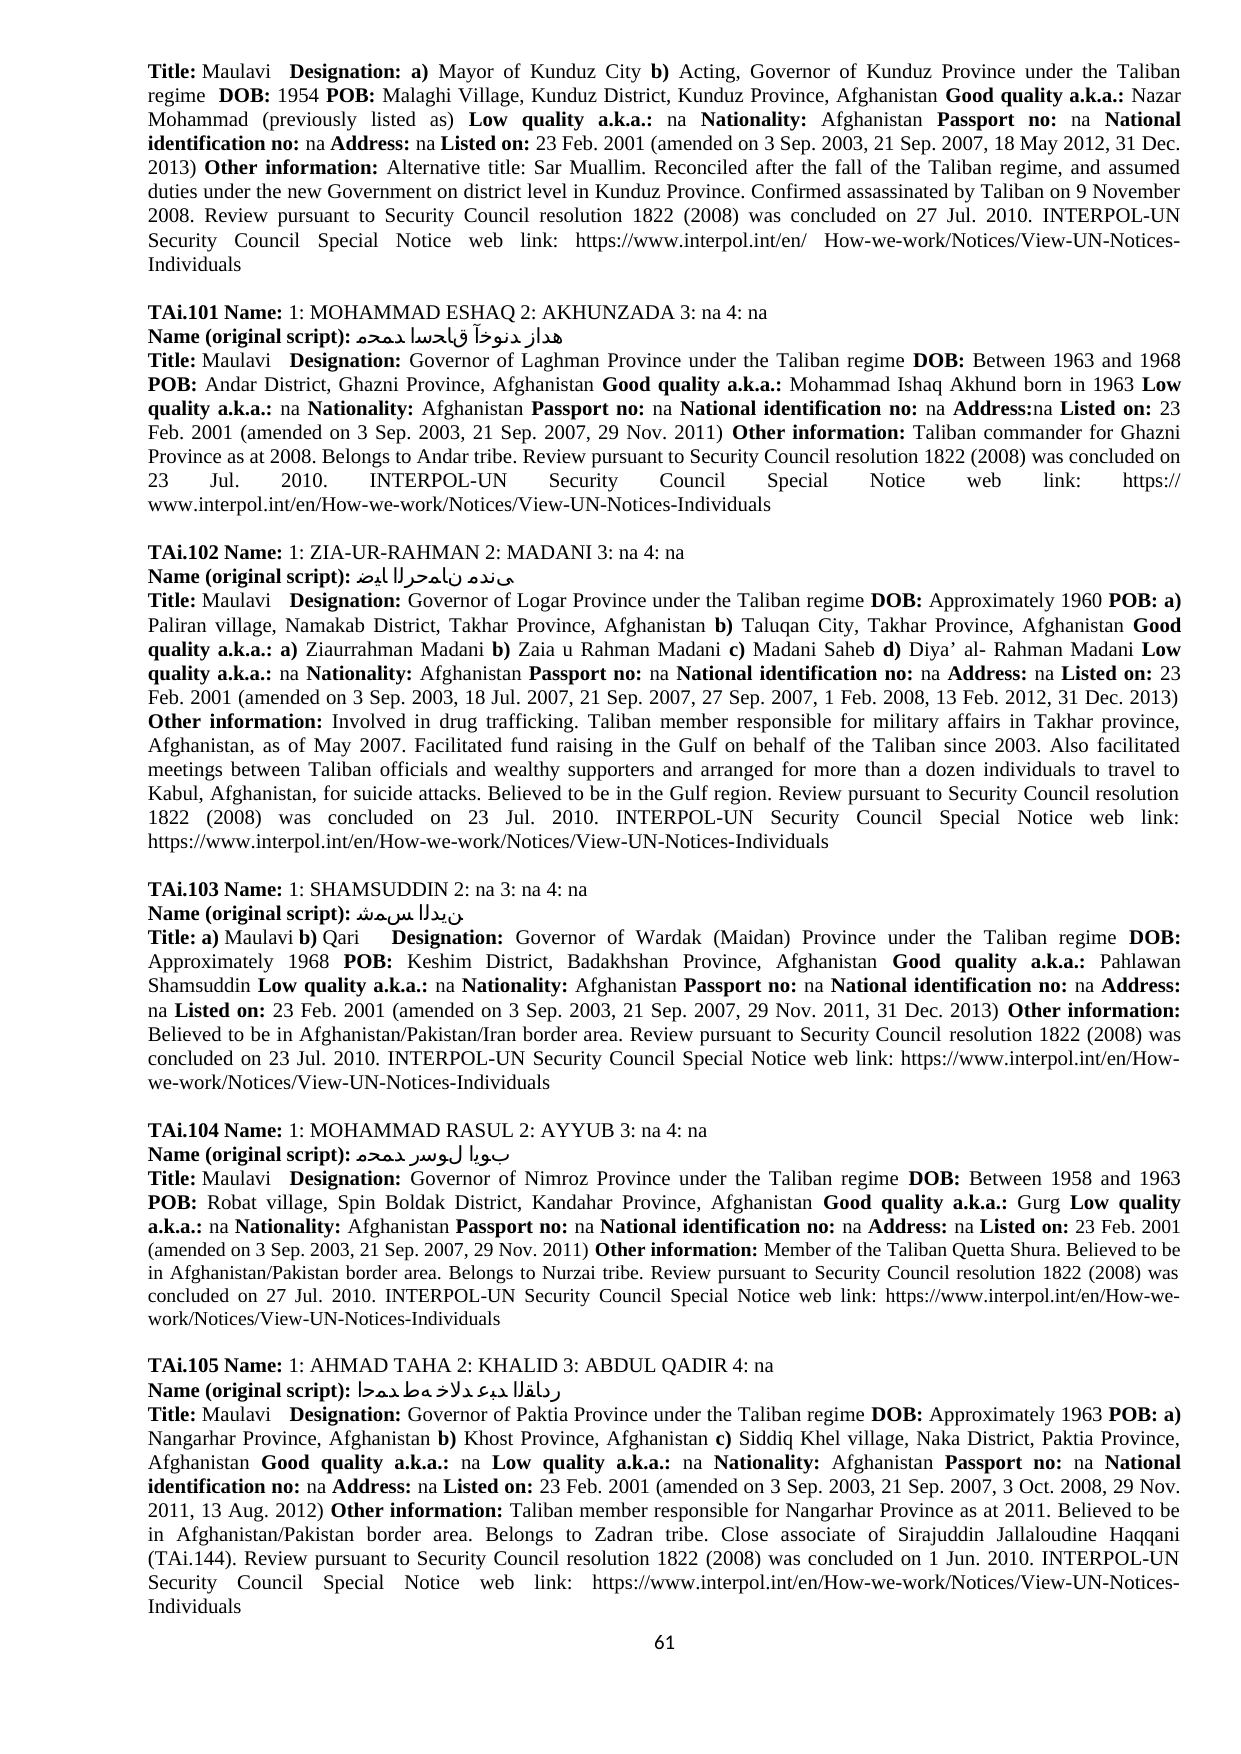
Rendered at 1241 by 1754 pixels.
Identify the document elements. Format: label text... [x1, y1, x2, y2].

text Title: Maulavi Designation: Governor of Paktia Province under the Taliban regime DOB: Approximately 1963 POB: a) Nangarhar Province, Afghanistan b) Khost Province, Afghanistan c) Siddiq Khel village, Naka District, Paktia Province, Afghanistan Good quality a.k.a.: na Low quality a.k.a.: na Nationality: Afghanistan Passport no: na National identification no: na Address: na Listed on: 23 Feb. 2001 (amended on 3 Sep. 2003, 21 Sep. 2007, 3 Oct. 2008, 29 Nov. 2011, 13 Aug. 2012) Other information: Taliban member responsible for Nangarhar Province as at 2011. Believed to be in Afghanistan/Pakistan border area. Belongs to Zadran tribe. Close associate of Sirajuddin Jallaloudine Haqqani (TAi.144). Review pursuant to Security Council resolution 1822 (2008) was concluded on 1 Jun. 2010. INTERPOL-UN Security Council Special Notice web link: https://www.interpol.int/en/How-we-work/Notices/View-UN-Notices-Individuals [148, 1402, 1181, 1618]
text Title: Maulavi Designation: Governor of Laghman Province under the Taliban regime DOB: Between 1963 and 1968 POB: Andar District, Ghazni Province, Afghanistan Good quality a.k.a.: Mohammad Ishaq Akhund born in 1963 Low quality a.k.a.: na Nationality: Afghanistan Passport no: na National identification no: na Address:na Listed on: 23 Feb. 2001 (amended on 3 Sep. 2003, 21 Sep. 2007, 29 Nov. 2011) Other information: Taliban commander for Ghazni Province as at 2008. Belongs to Andar tribe. Review pursuant to Security Council resolution 1822 (2008) was concluded on 23 Jul. 2010. INTERPOL-UN Security Council Special Notice web link: https:// www.interpol.int/en/How-we-work/Notices/View-UN-Notices-Individuals [148, 348, 1181, 516]
text Name (original script): هداز ﺪﻧﻮﺧآ قﺎﺤﺳا ﺪﻤﺤﻣ [148, 324, 1181, 348]
text TAi.105 Name: 1: AHMAD TAHA 2: KHALID 3: ABDUL QADIR 4: na [148, 1353, 1181, 1377]
text Title: Maulavi Designation: Governor of Nimroz Province under the Taliban regime DOB: Between 1958 and 1963 POB: Robat village, Spin Boldak District, Kandahar Province, Afghanistan Good quality a.k.a.: Gurg Low quality a.k.a.: na Nationality: Afghanistan Passport no: na National identification no: na Address: na Listed on: 23 Feb. 2001 (amended on 3 Sep. 2003, 21 Sep. 2007, 29 Nov. 2011) Other information: Member of the Taliban Quetta Shura. Believed to be in Afghanistan/Pakistan border area. Belongs to Nurzai tribe. Review pursuant to Security Council resolution 1822 (2008) was concluded on 27 Jul. 2010. INTERPOL-UN Security Council Special Notice web link: https://www.interpol.int/en/How-we-work/Notices/View-UN-Notices-Individuals [148, 1166, 1181, 1329]
text Name (original script): بﻮﯾا لﻮﺳر ﺪﻤﺤﻣ [148, 1142, 1181, 1166]
text Title: Maulavi Designation: a) Mayor of Kunduz City b) Acting, Governor of Kunduz Province under the Taliban regime DOB: 1954 POB: Malaghi Village, Kunduz District, Kunduz Province, Afghanistan Good quality a.k.a.: Nazar Mohammad (previously listed as) Low quality a.k.a.: na Nationality: Afghanistan Passport no: na National identification no: na Address: na Listed on: 23 Feb. 2001 (amended on 3 Sep. 2003, 21 Sep. 2007, 18 May 2012, 31 Dec. 2013) Other information: Alternative title: Sar Muallim. Reconciled after the fall of the Taliban regime, and assumed duties under the new Government on district level in Kunduz Province. Confirmed assassinated by Taliban on 9 November 2008. Review pursuant to Security Council resolution 1822 (2008) was concluded on 27 Jul. 2010. INTERPOL-UN Security Council Special Notice web link: https://www.interpol.int/en/ How-we-work/Notices/View-UN-Notices-Individuals [148, 59, 1181, 276]
text TAi.102 Name: 1: ZIA-UR-RAHMAN 2: MADANI 3: na 4: na [148, 540, 1181, 564]
text Title: Maulavi Designation: Governor of Logar Province under the Taliban regime DOB: Approximately 1960 POB: a) Paliran village, Namakab District, Takhar Province, Afghanistan b) Taluqan City, Takhar Province, Afghanistan Good quality a.k.a.: a) Ziaurrahman Madani b) Zaia u Rahman Madani c) Madani Saheb d) Diya’ al- Rahman Madani Low quality a.k.a.: na Nationality: Afghanistan Passport no: na National identification no: na Address: na Listed on: 23 Feb. 2001 (amended on 3 Sep. 2003, 18 Jul. 2007, 21 Sep. 2007, 27 Sep. 2007, 1 Feb. 2008, 13 Feb. 2012, 31 Dec. 2013) Other information: Involved in drug trafficking. Taliban member responsible for military affairs in Takhar province, Afghanistan, as of May 2007. Facilitated fund raising in the Gulf on behalf of the Taliban since 2003. Also facilitated meetings between Taliban officials and wealthy supporters and arranged for more than a dozen individuals to travel to Kabul, Afghanistan, for suicide attacks. Believed to be in the Gulf region. Review pursuant to Security Council resolution 1822 (2008) was concluded on 23 Jul. 2010. INTERPOL-UN Security Council Special Notice web link: https://www.interpol.int/en/How-we-work/Notices/View-UN-Notices-Individuals [148, 588, 1181, 853]
text Name (original script): ردﺎﻘﻟا ﺪﺒﻋ ﺪﻟﺎﺧ ﻪﻃ ﺪﻤﺣا [148, 1377, 1181, 1402]
text TAi.101 Name: 1: MOHAMMAD ESHAQ 2: AKHUNZADA 3: na 4: na [148, 300, 1181, 324]
text Name (original script): ﻦﯾﺪﻟا ﺲﻤﺷ [148, 901, 1181, 925]
text Title: a) Maulavi b) Qari Designation: Governor of Wardak (Maidan) Province under the Taliban regime DOB: Approximately 1968 POB: Keshim District, Badakhshan Province, Afghanistan Good quality a.k.a.: Pahlawan Shamsuddin Low quality a.k.a.: na Nationality: Afghanistan Passport no: na National identification no: na Address: na Listed on: 23 Feb. 2001 (amended on 3 Sep. 2003, 21 Sep. 2007, 29 Nov. 2011, 31 Dec. 2013) Other information: Believed to be in Afghanistan/Pakistan/Iran border area. Review pursuant to Security Council resolution 1822 (2008) was concluded on 23 Jul. 2010. INTERPOL-UN Security Council Special Notice web link: https://www.interpol.int/en/How-we-work/Notices/View-UN-Notices-Individuals [148, 925, 1181, 1094]
text Name (original script): ﯽﻧﺪﻣ نﺎﻤﺣﺮﻟا ﺎﯿﺿ [148, 564, 1181, 588]
text TAi.104 Name: 1: MOHAMMAD RASUL 2: AYYUB 3: na 4: na [148, 1118, 1181, 1142]
text TAi.103 Name: 1: SHAMSUDDIN 2: na 3: na 4: na [148, 877, 1181, 901]
